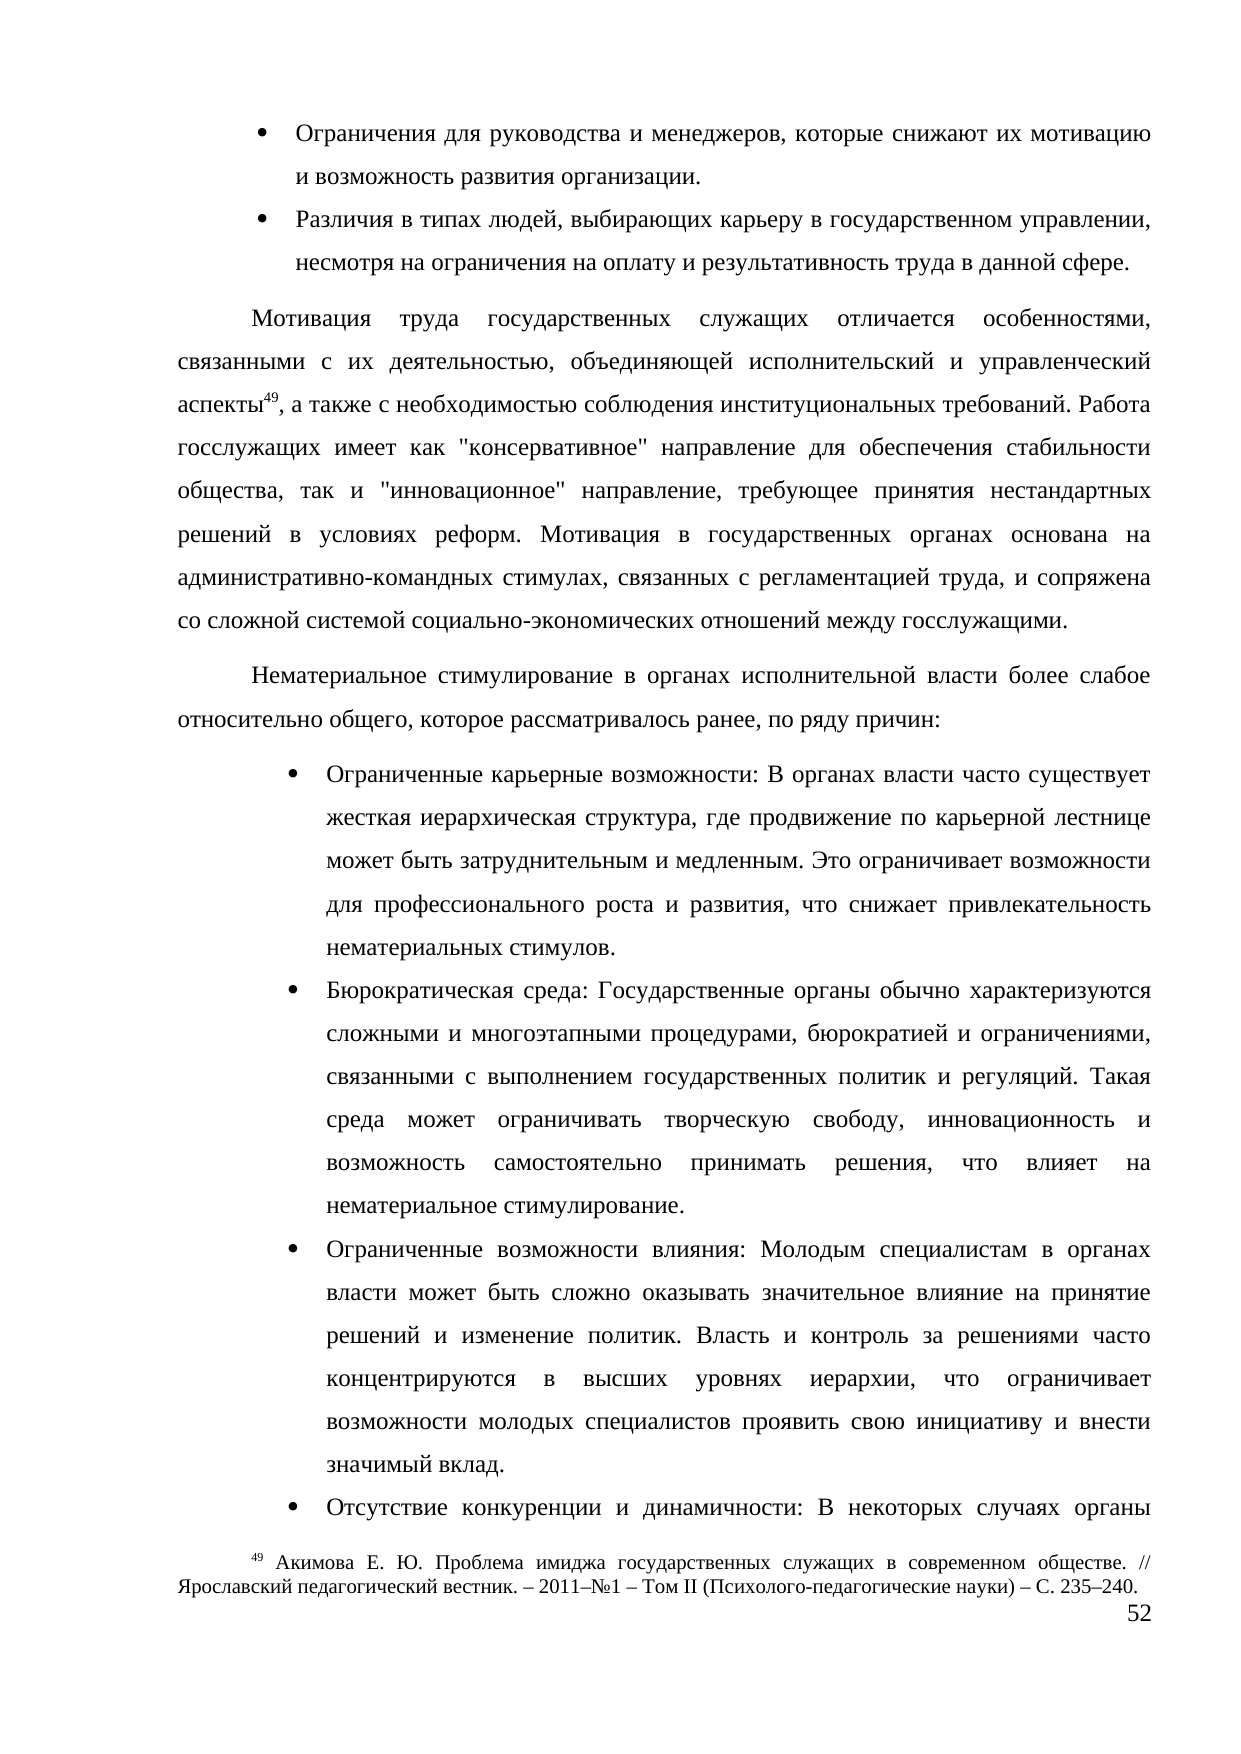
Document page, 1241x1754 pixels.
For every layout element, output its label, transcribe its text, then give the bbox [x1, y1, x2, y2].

list Ограничения для руководства и менеджеров, которые снижают их мотивацию и возможность развития организации. [258, 118, 1152, 190]
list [288, 1492, 1152, 1521]
text Мотивация труда государственных служащих отличается особенностями, связанными с их деятельностью, объединяющей исполнительский и управленческий аспекты, а также с необходимостью соблюдения институциональных требований. Работа госслужащих имеет как "консервативное" направление для обеспечения стабильности общества, так и "инновационное" направление, требующее принятия нестандартных решений в условиях реформ. Мотивация в государственных органах основана на административно-командных стимулах, связанных с регламентацией труда, и сопряжена со сложной системой социально-экономических отношений между госслужащими. [177, 303, 1152, 634]
list Бюрократическая среда: Государственные органы обычно характеризуются сложными и многоэтапными процедурами, бюрократией и ограничениями, связанными с выполнением государственных политик и регуляций. Такая среда может ограничивать творческую свободу, инновационность и возможность самостоятельно принимать решения, что влияет на нематериальное стимулирование. [288, 975, 1152, 1219]
list Ограниченные карьерные возможности: В органах власти часто существует жесткая иерархическая структура, где продвижение по карьерной лестнице может быть затруднительным и медленным. Это ограничивает возможности для профессионального роста и развития, что снижает привлекательность нематериальных стимулов. [288, 759, 1152, 961]
list Различия в типах людей, выбирающих карьеру в государственном управлении, несмотря на ограничения на оплату и результативность труда в данной сфере. [258, 204, 1152, 276]
list Ограниченные возможности влияния: Молодым специалистам в органах власти может быть сложно оказывать значительное влияние на принятие решений и изменение политик. Власть и контроль за решениями часто концентрируются в высших уровнях иерархии, что ограничивает возможности молодых специалистов проявить свою инициативу и внести значимый вклад. [288, 1234, 1152, 1478]
text Нематериальное стимулирование в органах исполнительной власти более слабое относительно общего, которое рассматривалось ранее, по ряду причин: [177, 661, 1152, 732]
